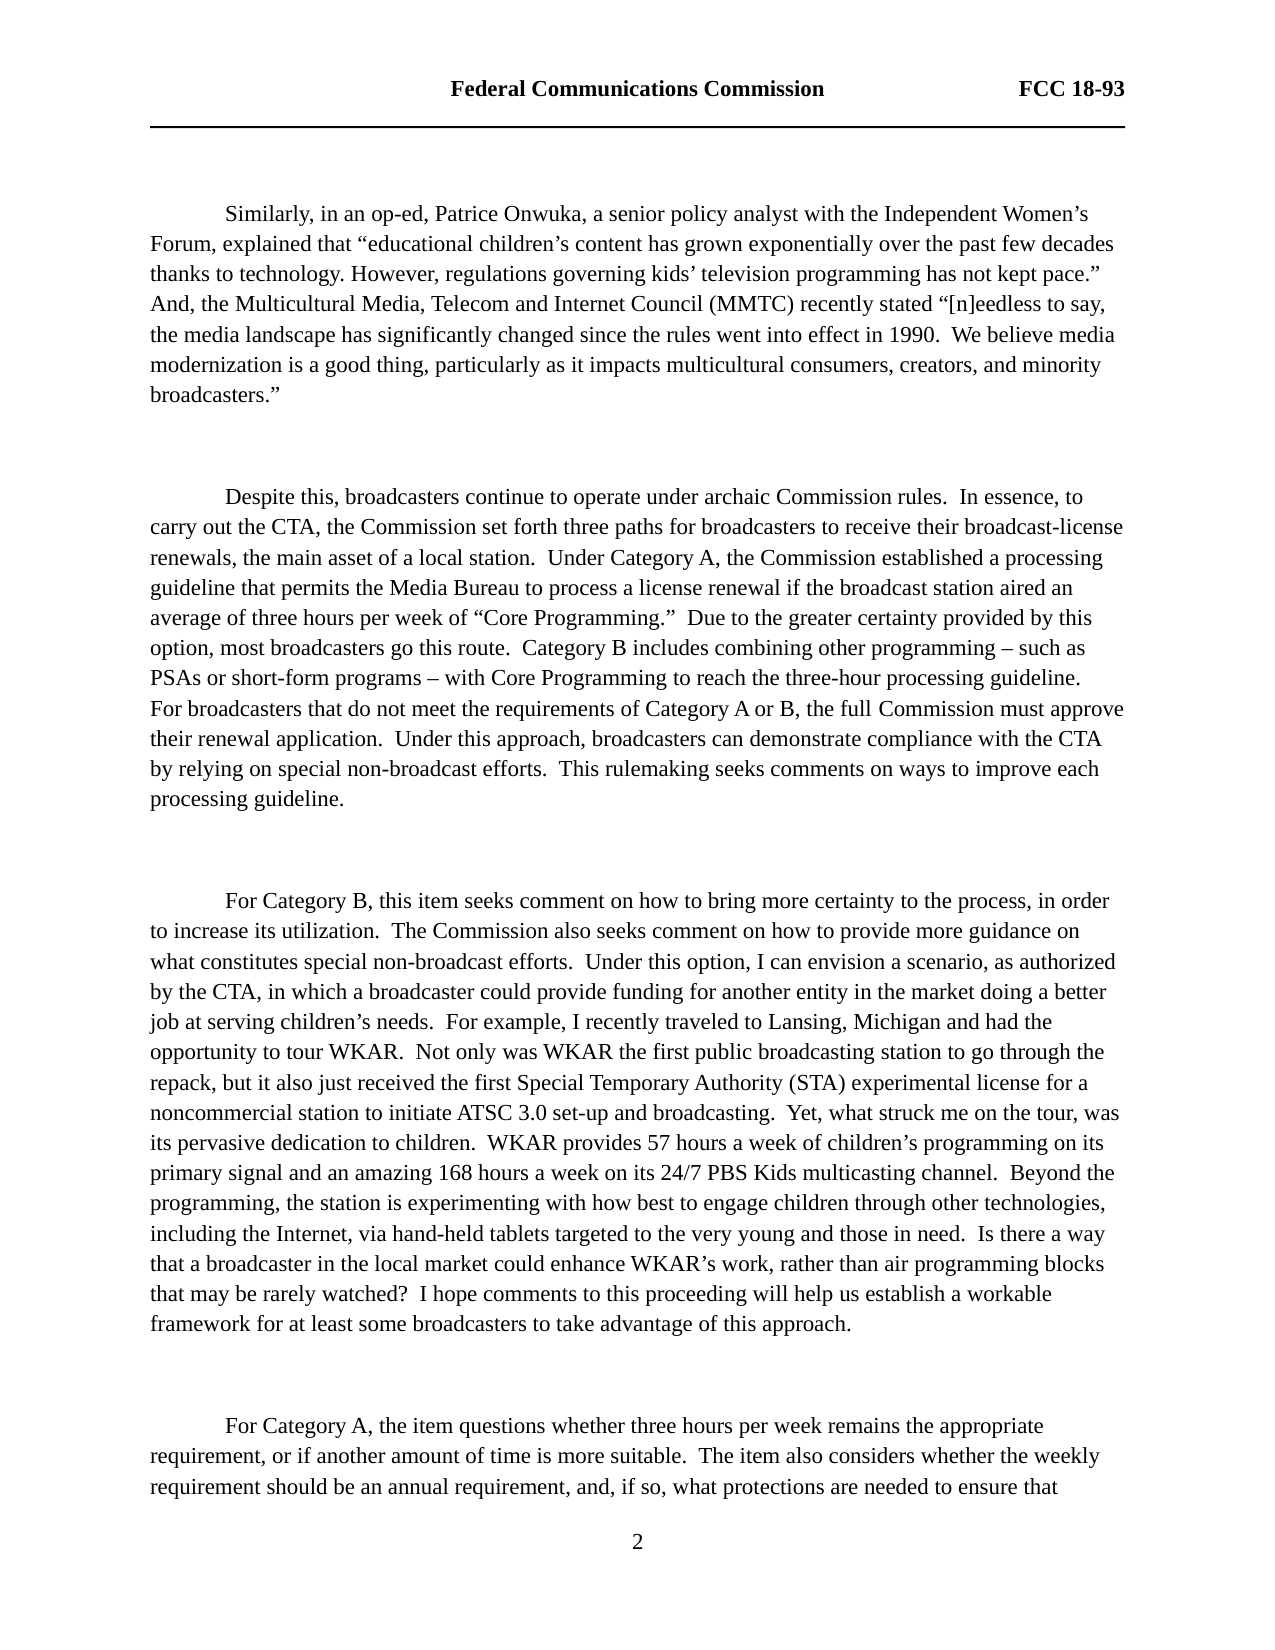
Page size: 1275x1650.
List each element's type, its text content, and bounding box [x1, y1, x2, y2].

text For Category B, this item seeks comment on how to bring more certainty to the process, in order to increase its utilization. The Commission also seeks comment on how to provide more guidance on what constitutes special non-broadcast efforts. Under this option, I can envision a scenario, as authorized by the CTA, in which a broadcaster could provide funding for another entity in the market doing a better job at serving children’s needs. For example, I recently traveled to Lansing, Michigan and had the opportunity to tour WKAR. Not only was WKAR the first public broadcasting station to go through the repack, but it also just received the first Special Temporary Authority (STA) experimental license for a noncommercial station to initiate ATSC 3.0 set-up and broadcasting. Yet, what struck me on the tour, was its pervasive dedication to children. WKAR provides 57 hours a week of children’s programming on its primary signal and an amazing 168 hours a week on its 24/7 PBS Kids multicasting channel. Beyond the programming, the station is experimenting with how best to engage children through other technologies, including the Internet, via hand-held tablets targeted to the very young and those in need. Is there a way that a broadcaster in the local market could enhance WKAR’s work, rather than air programming blocks that may be rarely watched? I hope comments to this proceeding will help us establish a workable framework for at least some broadcasters to take advantage of this approach. [150, 887, 1125, 1337]
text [150, 1412, 1125, 1499]
text Similarly, in an op-ed, Patrice Onwuka, a senior policy analyst with the Independent Women’s Forum, explained that “educational children’s content has grown exponentially over the past few decades thanks to technology. However, regulations governing kids’ television programming has not kept pace.” And, the Multicultural Media, Telecom and Internet Council (MMTC) recently stated “[n]eedless to say, the media landscape has significantly changed since the rules went into effect in 1990. We believe media modernization is a good thing, particularly as it impacts multicultural consumers, creators, and minority broadcasters.” [150, 200, 1125, 407]
text Despite this, broadcasters continue to operate under archaic Commission rules. In essence, to carry out the CTA, the Commission set forth three paths for broadcasters to receive their broadcast-license renewals, the main asset of a local station. Under Category A, the Commission established a processing guideline that permits the Media Bureau to process a license renewal if the broadcast station aired an average of three hours per week of “Core Programming.” Due to the greater certainty provided by this option, most broadcasters go this route. Category B includes combining other programming – such as PSAs or short-form programs – with Core Programming to reach the three-hour processing guideline. For broadcasters that do not meet the requirements of Category A or B, the full Commission must approve their renewal application. Under this approach, broadcasters can demonstrate compliance with the CTA by relying on special non-broadcast efforts. This rulemaking seeks comments on ways to improve each processing guideline. [150, 483, 1125, 812]
